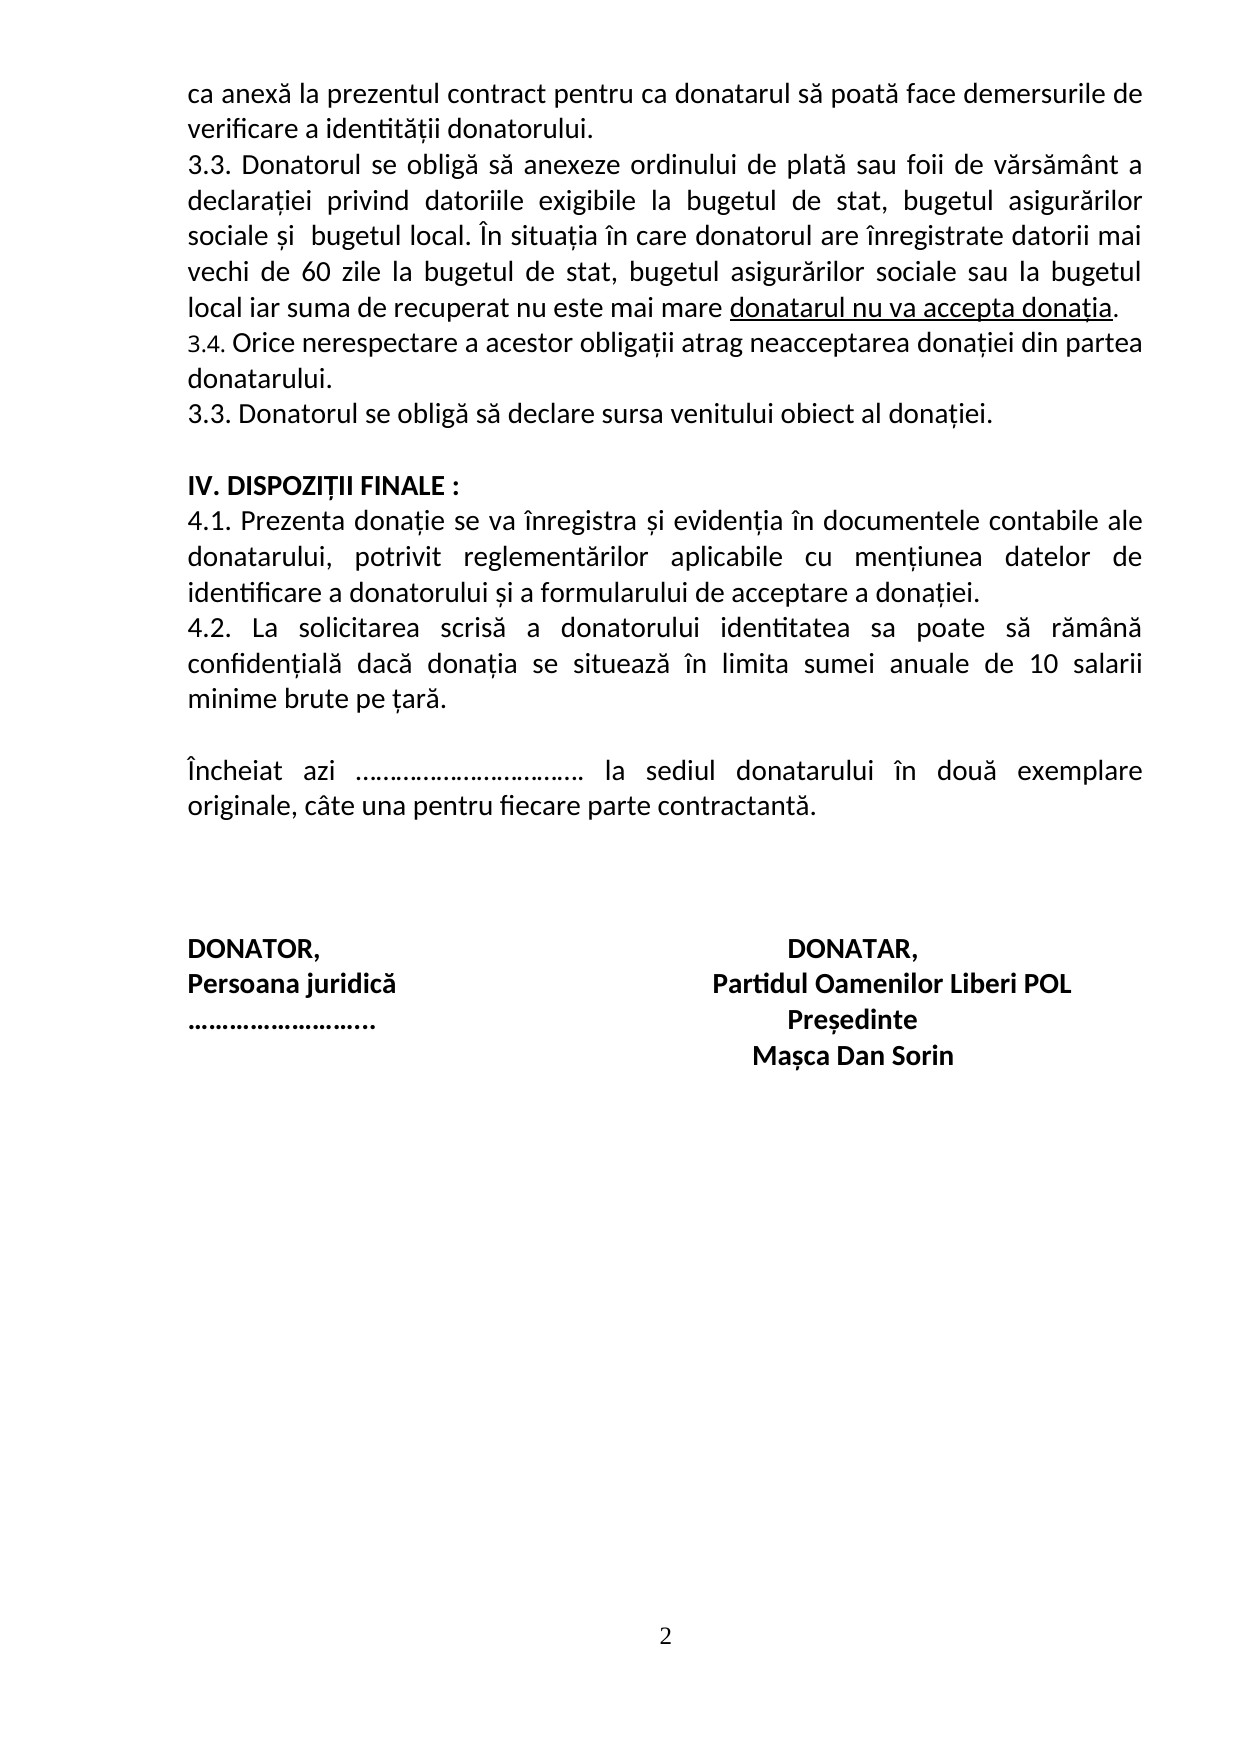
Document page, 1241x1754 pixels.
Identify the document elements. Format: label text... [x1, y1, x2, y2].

text 3.4. Orice nerespectare a acestor obligații atrag neacceptarea donației din partea donatarului. [187, 324, 1144, 396]
text IV. DISPOZIȚII FINALE : [187, 467, 1144, 502]
text DONATOR, DONATAR, [187, 930, 1144, 966]
text Persoana juridică Partidul Oamenilor Liberi POL [187, 966, 1144, 1001]
text 3.3. Donatorul se obligă să anexeze ordinului de plată sau foii de vărsământ a declarației privind datoriile exigibile la bugetul de stat, bugetul asigurărilor sociale și bugetul local. În situația în care donatorul are înregistrate datorii mai vechi de 60 zile la bugetul de stat, bugetul asigurărilor sociale sau la bugetul local iar suma de recuperat nu este mai mare donatarul nu va accepta donația. [187, 146, 1144, 267]
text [187, 75, 1144, 146]
text Mașca Dan Sorin [187, 1037, 1144, 1072]
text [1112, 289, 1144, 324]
text ……………………... Președinte [187, 1001, 1144, 1037]
text 4.2. La solicitarea scrisă a donatorului identitatea sa poate să rămână confidențială dacă donația se situează în limita sumei anuale de 10 salarii minime brute pe țară. [187, 609, 1144, 716]
text Încheiat azi ……………………………. la sediul donatarului în două exemplare originale, câte una pentru fiecare parte contractantă. [187, 752, 1144, 823]
text 4.1. Prezenta donație se va înregistra și evidenția în documentele contabile ale donatarului, potrivit reglementărilor aplicabile cu mențiunea datelor de identificare a donatorului și a formularului de acceptare a donației. [187, 502, 1144, 609]
text 3.3. Donatorul se obligă să declare sursa venitului obiect al donației. [187, 396, 1144, 431]
